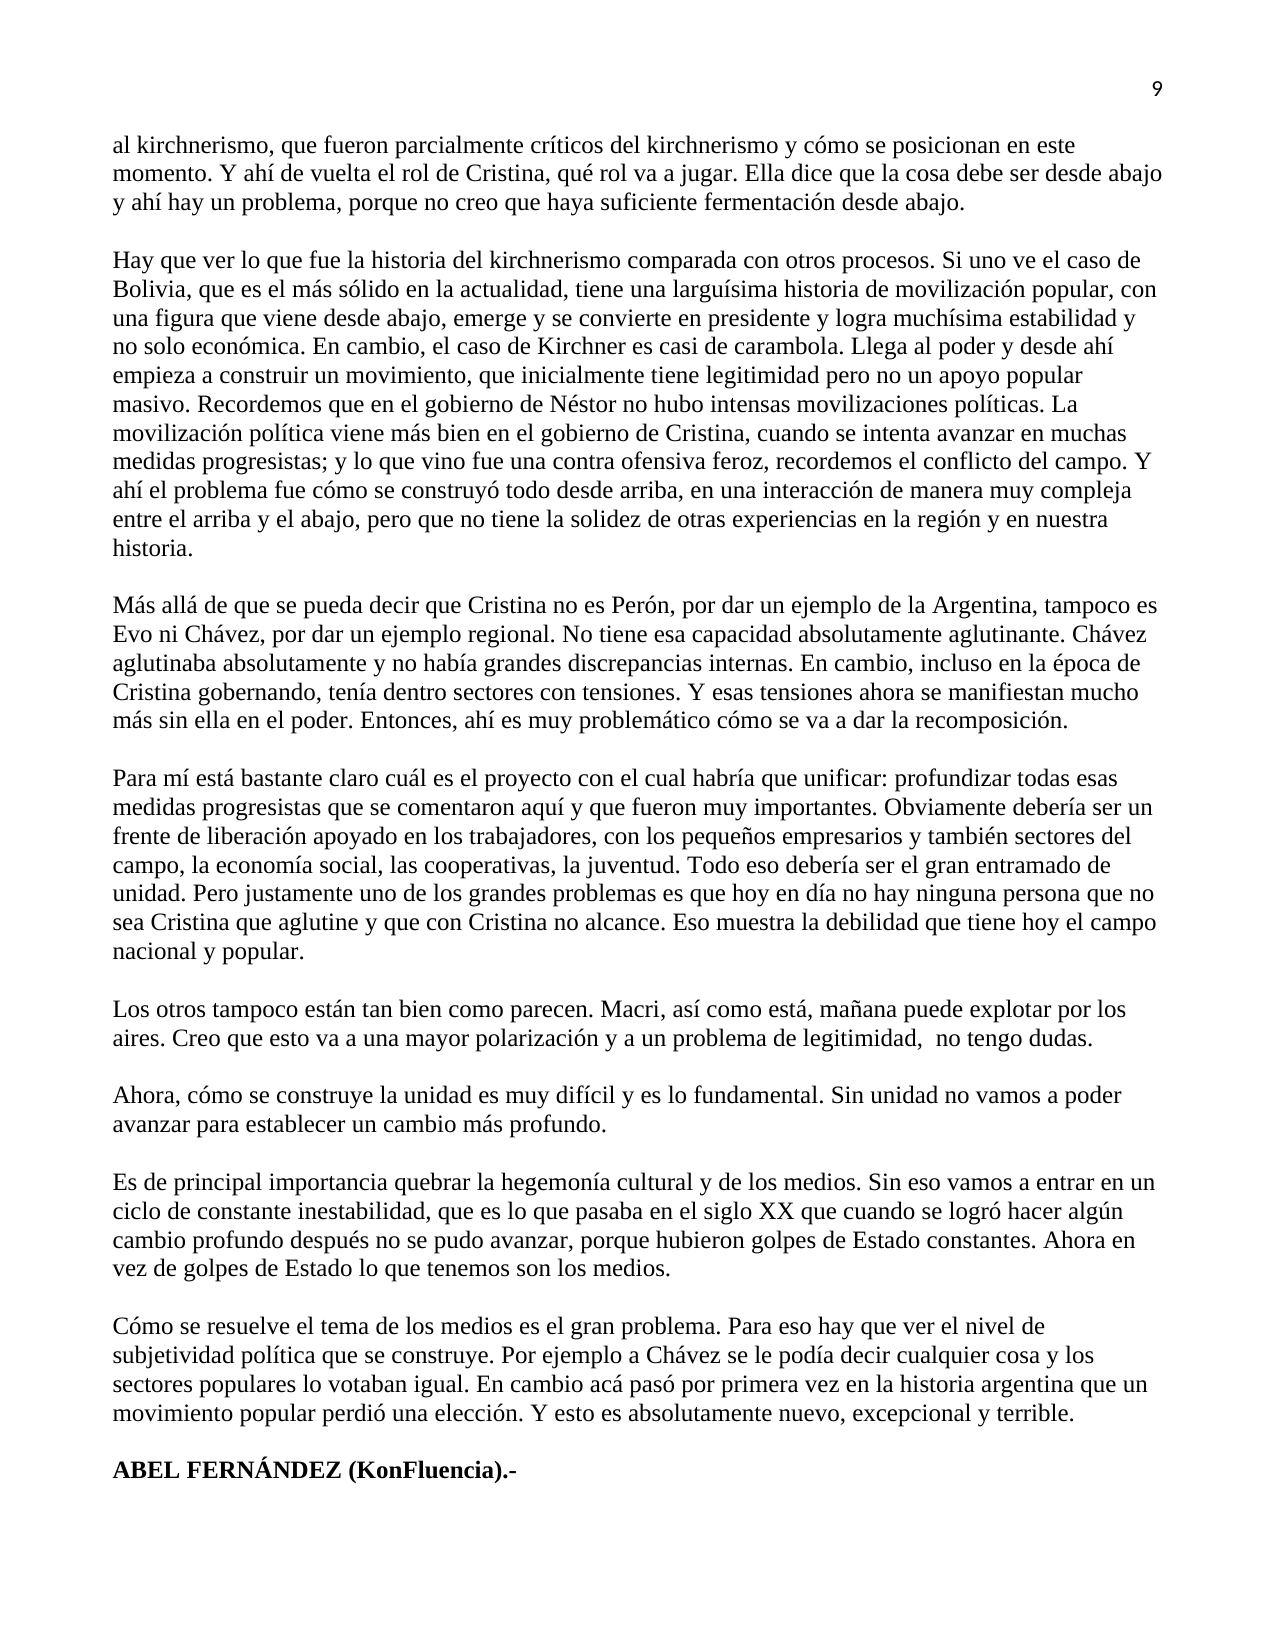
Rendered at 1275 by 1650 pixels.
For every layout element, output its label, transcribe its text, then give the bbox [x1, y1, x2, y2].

text Cómo se resuelve el tema de los medios es el gran problema. Para eso hay que ver el nivel de subjetividad política que se construye. Por ejemplo a Chávez se le podía decir cualquier cosa y los sectores populares lo votaban igual. En cambio acá pasó por primera vez en la historia argentina que un movimiento popular perdió una elección. Y esto es absolutamente nuevo, excepcional y terrible. [112, 1311, 1163, 1426]
text Es de principal importancia quebrar la hegemonía cultural y de los medios. Sin eso vamos a entrar en un ciclo de constante inestabilidad, que es lo que pasaba en el siglo XX que cuando se logró hacer algún cambio profundo después no se pudo avanzar, porque hubieron golpes de Estado constantes. Ahora en vez de golpes de Estado lo que tenemos son los medios. [112, 1167, 1163, 1282]
text Los otros tampoco están tan bien como parecen. Macri, así como está, mañana puede explotar por los aires. Creo que esto va a una mayor polarización y a un problema de legitimidad, no tengo dudas. [112, 994, 1163, 1051]
text Para mí está bastante claro cuál es el proyecto con el cual habría que unificar: profundizar todas esas medidas progresistas que se comentaron aquí y que fueron muy importantes. Obviamente debería ser un frente de liberación apoyado en los trabajadores, con los pequeños empresarios y también sectores del campo, la economía social, las cooperativas, la juventud. Todo eso debería ser el gran entramado de unidad. Pero justamente uno de los grandes problemas es que hoy en día no hay ninguna persona que no sea Cristina que aglutine y que con Cristina no alcance. Eso muestra la debilidad que tiene hoy el campo nacional y popular. [112, 763, 1163, 965]
text Más allá de que se pueda decir que Cristina no es Perón, por dar un ejemplo de la Argentina, tampoco es Evo ni Chávez, por dar un ejemplo regional. No tiene esa capacidad absolutamente aglutinante. Chávez aglutinaba absolutamente y no había grandes discrepancias internas. En cambio, incluso en la época de Cristina gobernando, tenía dentro sectores con tensiones. Y esas tensiones ahora se manifiestan mucho más sin ella en el poder. Entonces, ahí es muy problemático cómo se va a dar la recomposición. [112, 591, 1163, 734]
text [112, 130, 1163, 216]
text ABEL FERNÁNDEZ (KonFluencia).- [112, 1456, 1163, 1484]
text Ahora, cómo se construye la unidad es muy difícil y es lo fundamental. Sin unidad no vamos a poder avanzar para establecer un cambio más profundo. [112, 1081, 1163, 1138]
text Hay que ver lo que fue la historia del kirchnerismo comparada con otros procesos. Si uno ve el caso de Bolivia, que es el más sólido en la actualidad, tiene una larguísima historia de movilización popular, con una figura que viene desde abajo, emerge y se convierte en presidente y logra muchísima estabilidad y no solo económica. En cambio, el caso de Kirchner es casi de carambola. Llega al poder y desde ahí empieza a construir un movimiento, que inicialmente tiene legitimidad pero no un apoyo popular masivo. Recordemos que en el gobierno de Néstor no hubo intensas movilizaciones políticas. La movilización política viene más bien en el gobierno de Cristina, cuando se intenta avanzar en muchas medidas progresistas; y lo que vino fue una contra ofensiva feroz, recordemos el conflicto del campo. Y ahí el problema fue cómo se construyó todo desde arriba, en una interacción de manera muy compleja entre el arriba y el abajo, pero que no tiene la solidez de otras experiencias en la región y en nuestra historia. [112, 245, 1163, 561]
